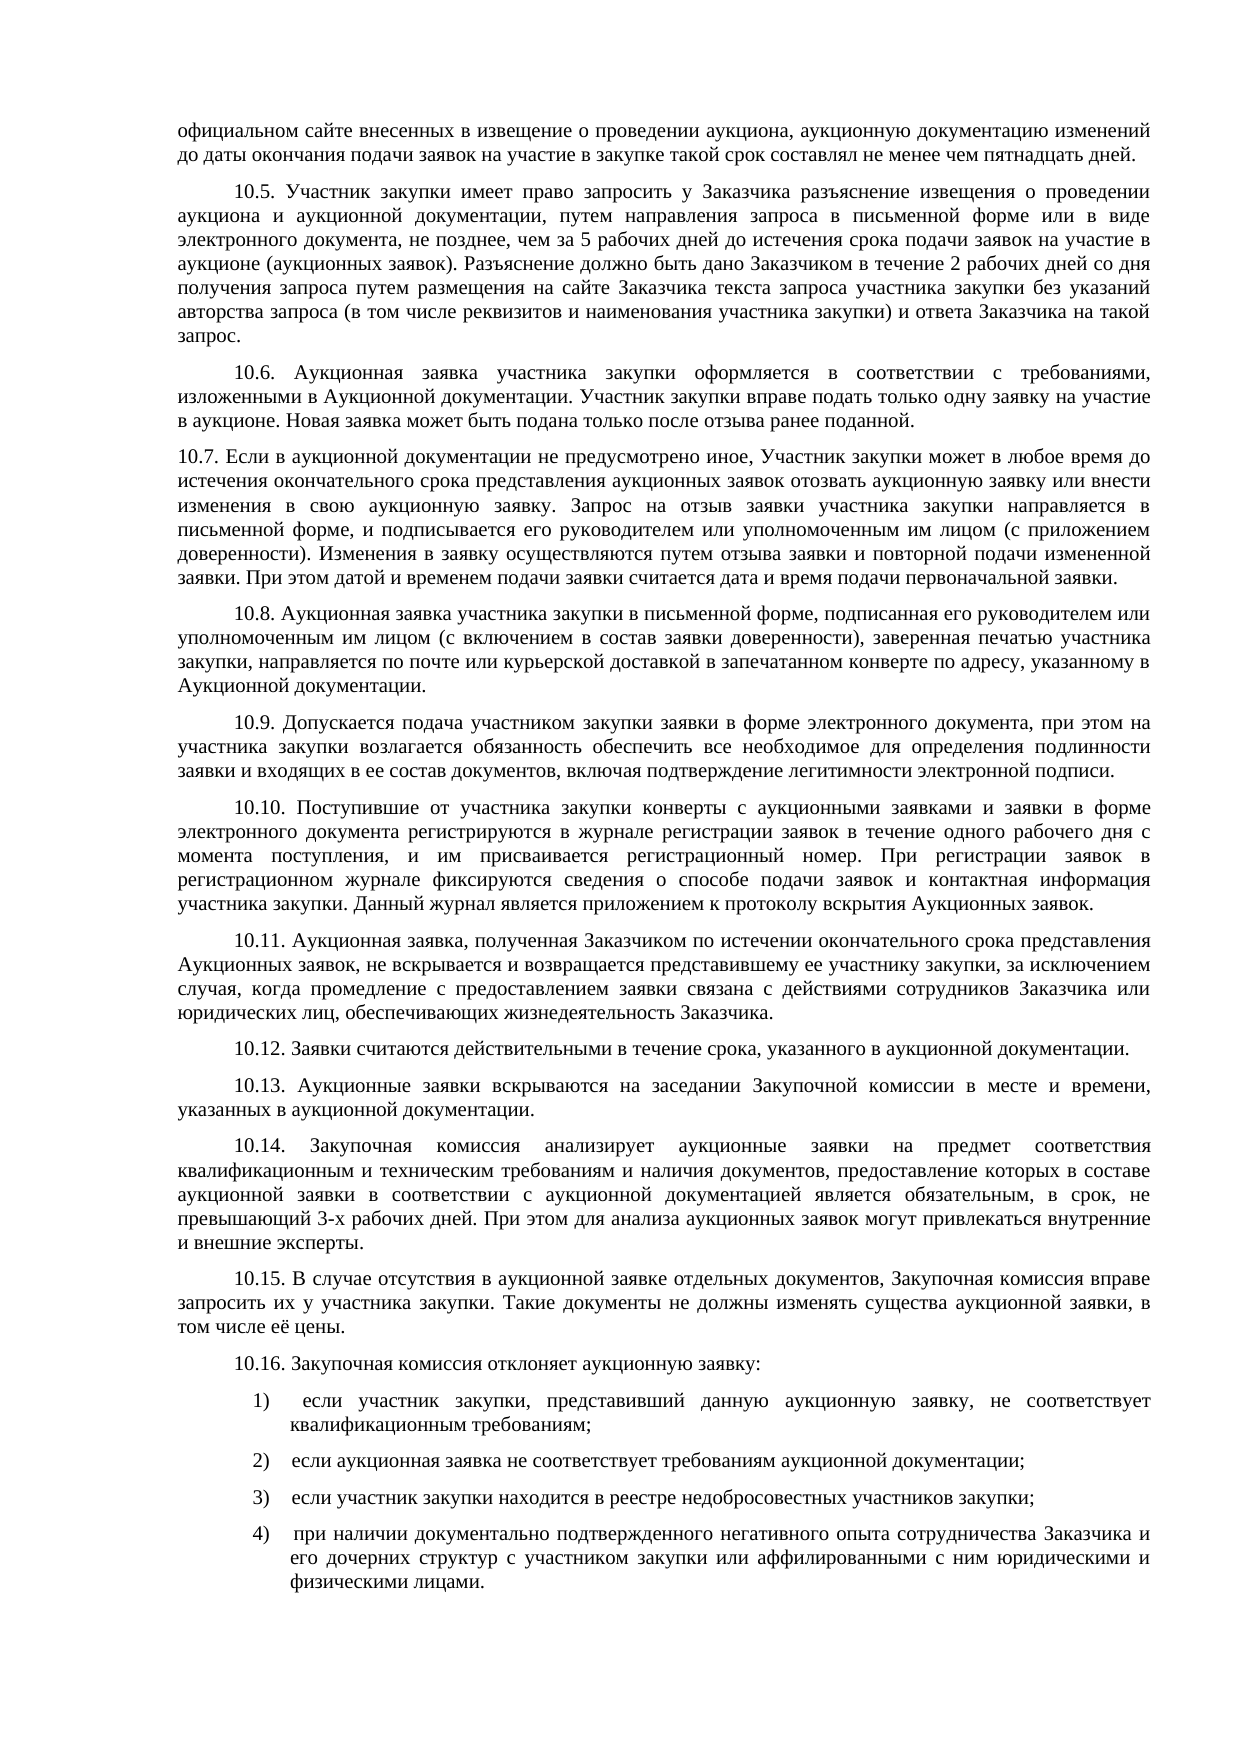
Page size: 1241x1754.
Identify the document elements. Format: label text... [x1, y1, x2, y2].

text 10.7. Если в аукционной документации не предусмотрено иное, Участник закупки может в любое время до истечения окончательного срока представления аукционных заявок отозвать аукционную заявку или внести изменения в свою аукционную заявку. Запрос на отзыв заявки участника закупки направляется в письменной форме, и подписывается его руководителем или уполномоченным им лицом (с приложением доверенности). Изменения в заявку осуществляются путем отзыва заявки и повторной подачи измененной заявки. При этом датой и временем подачи заявки считается дата и время подачи первоначальной заявки. [177, 444, 1152, 589]
text 10.6. Аукционная заявка участника закупки оформляется в соответствии с требованиями, изложенными в Аукционной документации. Участник закупки вправе подать только одну заявку на участие в аукционе. Новая заявка может быть подана только после отзыва ранее поданной. [177, 360, 1152, 432]
text 10.10. Поступившие от участника закупки конверты с аукционными заявками и заявки в форме электронного документа регистрируются в журнале регистрации заявок в течение одного рабочего дня с момента поступления, и им присваивается регистрационный номер. При регистрации заявок в регистрационном журнале фиксируются сведения о способе подачи заявок и контактная информация участника закупки. Данный журнал является приложением к протоколу вскрытия Аукционных заявок. [177, 795, 1152, 915]
text 10.12. Заявки считаются действительными в течение срока, указанного в аукционной документации. [177, 1036, 1152, 1060]
text 3) если участник закупки находится в реестре недобросовестных участников закупки; [252, 1485, 1152, 1509]
text 2) если аукционная заявка не соответствует требованиям аукционной документации; [252, 1448, 1152, 1472]
text 10.16. Закупочная комиссия отклоняет аукционную заявку: [177, 1351, 1152, 1375]
text 1) если участник закупки, представивший данную аукционную заявку, не соответствует квалификационным требованиям; [252, 1387, 1152, 1436]
text 10.5. Участник закупки имеет право запросить у Заказчика разъяснение извещения о проведении аукциона и аукционной документации, путем направления запроса в письменной форме или в виде электронного документа, не позднее, чем за 5 рабочих дней до истечения срока подачи заявок на участие в аукционе (аукционных заявок). Разъяснение должно быть дано Заказчиком в течение 2 рабочих дней со дня получения запроса путем размещения на сайте Заказчика текста запроса участника закупки без указаний авторства запроса (в том числе реквизитов и наименования участника закупки) и ответа Заказчика на такой запрос. [177, 179, 1152, 347]
text 10.11. Аукционная заявка, полученная Заказчиком по истечении окончательного срока представления Аукционных заявок, не вскрывается и возвращается представившему ее участнику закупки, за исключением случая, когда промедление с предоставлением заявки связана с действиями сотрудников Заказчика или юридических лиц, обеспечивающих жизнедеятельность Заказчика. [177, 927, 1152, 1024]
text 10.15. В случае отсутствия в аукционной заявке отдельных документов, Закупочная комиссия вправе запросить их у участника закупки. Такие документы не должны изменять существа аукционной заявки, в том числе её цены. [177, 1266, 1152, 1338]
text 10.13. Аукционные заявки вскрываются на заседании Закупочной комиссии в месте и времени, указанных в аукционной документации. [177, 1073, 1152, 1121]
text 10.14. Закупочная комиссия анализирует аукционные заявки на предмет соответствия квалификационным и техническим требованиям и наличия документов, предоставление которых в составе аукционной заявки в соответствии с аукционной документацией является обязательным, в срок, не превышающий 3-х рабочих дней. При этом для анализа аукционных заявок могут привлекаться внутренние и внешние эксперты. [177, 1133, 1152, 1254]
text 4) при наличии документально подтвержденного негативного опыта сотрудничества Заказчика и его дочерних структур с участником закупки или аффилированными с ним юридическими и физическими лицами. [252, 1521, 1152, 1593]
text 10.8. Аукционная заявка участника закупки в письменной форме, подписанная его руководителем или уполномоченным им лицом (с включением в состав заявки доверенности), заверенная печатью участника закупки, направляется по почте или курьерской доставкой в запечатанном конверте по адресу, указанному в Аукционной документации. [177, 601, 1152, 697]
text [177, 118, 1152, 166]
text 10.9. Допускается подача участником закупки заявки в форме электронного документа, при этом на участника закупки возлагается обязанность обеспечить все необходимое для определения подлинности заявки и входящих в ее состав документов, включая подтверждение легитимности электронной подписи. [177, 710, 1152, 782]
